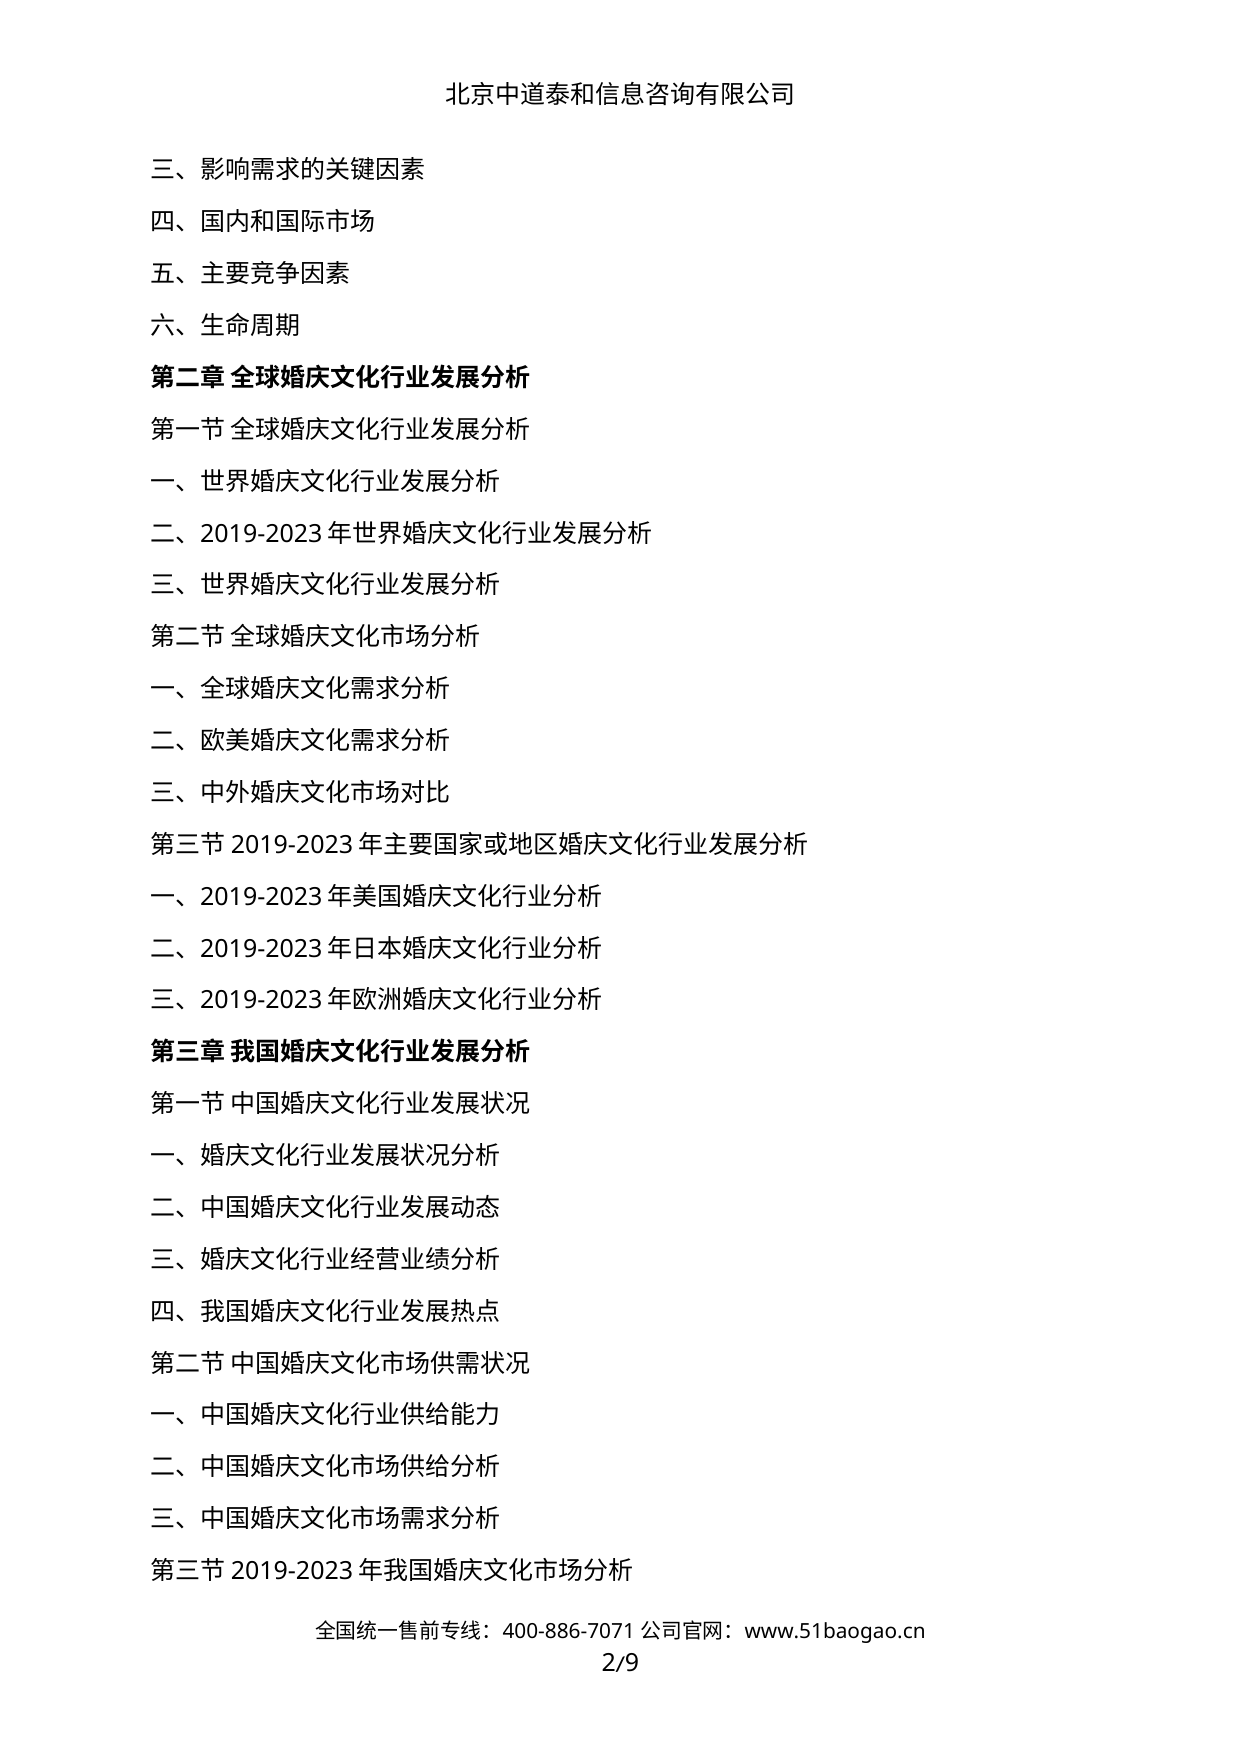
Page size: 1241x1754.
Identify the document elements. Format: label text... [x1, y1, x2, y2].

text 三、世界婚庆文化行业发展分析 [150, 565, 1090, 601]
text 二、欧美婚庆文化需求分析 [150, 721, 1090, 757]
text 一、2019-2023年美国婚庆文化行业分析 [150, 876, 1090, 912]
text 四、我国婚庆文化行业发展热点 [150, 1291, 1090, 1327]
text 二、2019-2023年日本婚庆文化行业分析 [150, 928, 1090, 964]
text 一、中国婚庆文化行业供给能力 [150, 1395, 1090, 1431]
text 二、2019-2023年世界婚庆文化行业发展分析 [150, 513, 1090, 549]
text 一、婚庆文化行业发展状况分析 [150, 1136, 1090, 1172]
text 三、中国婚庆文化市场需求分析 [150, 1499, 1090, 1535]
text 第一节 全球婚庆文化行业发展分析 [150, 409, 1090, 446]
text 第三节 2019-2023年主要国家或地区婚庆文化行业发展分析 [150, 824, 1090, 861]
text 四、国内和国际市场 [150, 202, 1090, 238]
text 第二节 全球婚庆文化市场分析 [150, 617, 1090, 653]
text 第二节 中国婚庆文化市场供需状况 [150, 1343, 1090, 1379]
text 五、主要竞争因素 [150, 254, 1090, 290]
text 三、2019-2023年欧洲婚庆文化行业分析 [150, 980, 1090, 1016]
text 一、世界婚庆文化行业发展分析 [150, 461, 1090, 497]
text 三、婚庆文化行业经营业绩分析 [150, 1239, 1090, 1276]
text 二、中国婚庆文化行业发展动态 [150, 1187, 1090, 1224]
text 第三章 我国婚庆文化行业发展分析 [150, 1032, 1090, 1068]
text 三、中外婚庆文化市场对比 [150, 772, 1090, 809]
text 三、影响需求的关键因素 [150, 150, 1090, 186]
text 第二章 全球婚庆文化行业发展分析 [150, 357, 1090, 394]
text 第三节 2019-2023年我国婚庆文化市场分析 [150, 1551, 1090, 1587]
text 一、全球婚庆文化需求分析 [150, 669, 1090, 705]
text 六、生命周期 [150, 306, 1090, 342]
text 二、中国婚庆文化市场供给分析 [150, 1447, 1090, 1483]
text 第一节 中国婚庆文化行业发展状况 [150, 1084, 1090, 1120]
